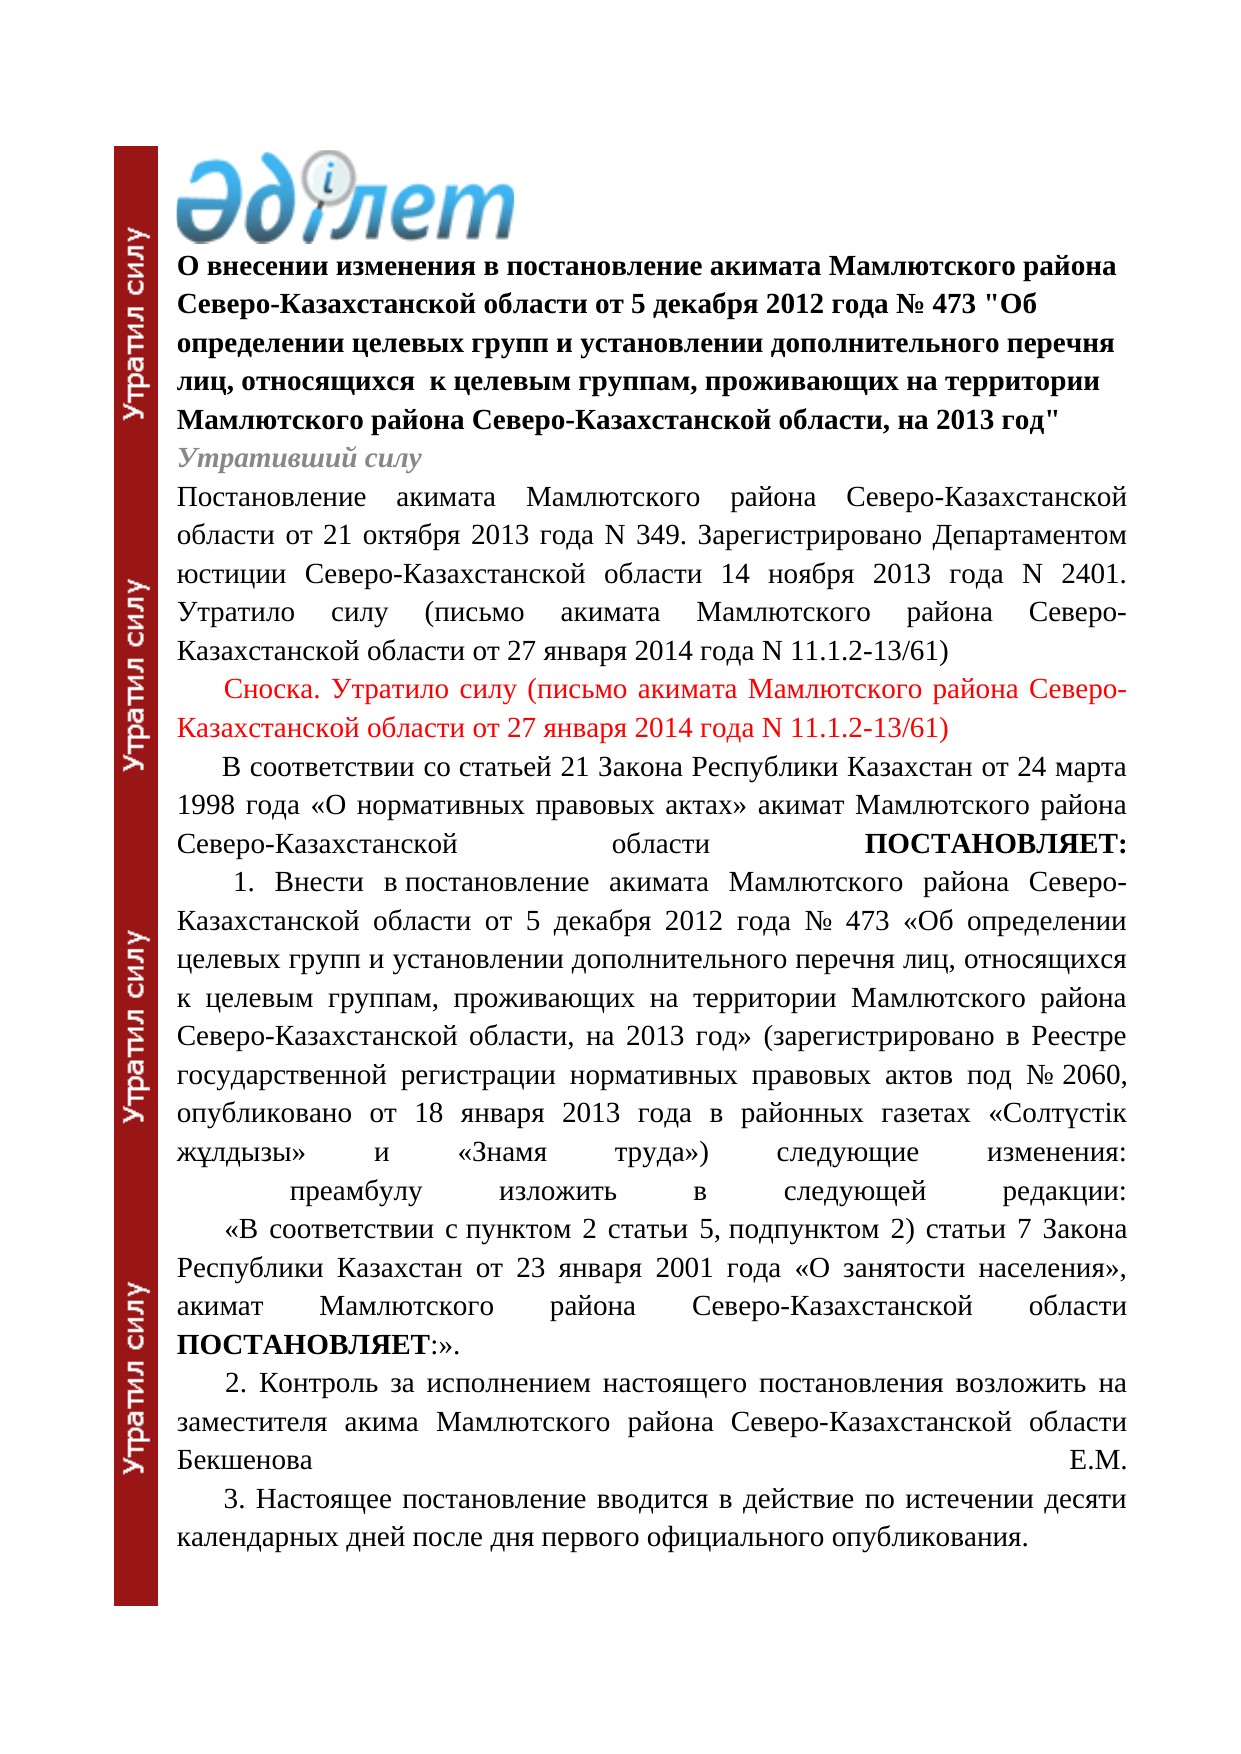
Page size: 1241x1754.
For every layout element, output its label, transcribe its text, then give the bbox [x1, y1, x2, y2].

text Утративший силу [112, 440, 1128, 474]
picture [114, 146, 158, 248]
picture [114, 474, 158, 479]
picture [176, 150, 515, 244]
picture [114, 1553, 158, 1606]
picture [114, 744, 158, 749]
text Постановление акимата Мамлютского района Северо-Казахстанской области от 21 октября 2013 года N 349. Зарегистрировано Департаментом юстиции Северо-Казахстанской области 14 ноября 2013 года N 2401. Утратило силу (письмо акимата Мамлютского района Северо-Казахстанской области от 27 января 2014 года N 11.1.2-13/61) [112, 479, 1128, 667]
text В соответствии со статьей 21 Закона Республики Казахстан от 24 марта 1998 года «О нормативных правовых актах» акимат Мамлютского района Северо-Казахстанской области ПОСТАНОВЛЯЕТ: 1. Внести в постановление акимата Мамлютского района Северо-Казахстанской области от 5 декабря 2012 года № 473 «Об определении целевых групп и установлении дополнительного перечня лиц, относящихся к целевым группам, проживающих на территории Мамлютского района Северо-Казахстанской области, на 2013 год» (зарегистрировано в Реестре государственной регистрации нормативных правовых актов под № 2060, опубликовано от 18 января 2013 года в районных газетах «Солтүстік жұлдызы» и «Знамя труда») следующие изменения: преамбулу изложить в следующей редакции: «В соответствии с пунктом 2 статьи 5, подпунктом 2) статьи 7 Закона Республики Казахстан от 23 января 2001 года «О занятости населения», акимат Мамлютского района Северо-Казахстанской области ПОСТАНОВЛЯЕТ:». 2. Контроль за исполнением настоящего постановления возложить на заместителя акима Мамлютского района Северо-Казахстанской области Бекшенова Е.М. 3. Настоящее постановление вводится в действие по истечении десяти календарных дней после дня первого официального опубликования. [112, 749, 1128, 1553]
picture [114, 667, 158, 672]
text О внесении изменения в постановление акимата Мамлютского района Северо-Казахстанской области от 5 декабря 2012 года № 473 "Об определении целевых групп и установлении дополнительного перечня лиц, относящихся к целевым группам, проживающих на территории Мамлютского района Северо-Казахстанской области, на 2013 год" [112, 248, 1128, 435]
picture [114, 435, 158, 440]
text Сноска. Утратило силу (письмо акимата Мамлютского района Северо-Казахстанской области от 27 января 2014 года N 11.1.2-13/61) [112, 672, 1128, 744]
